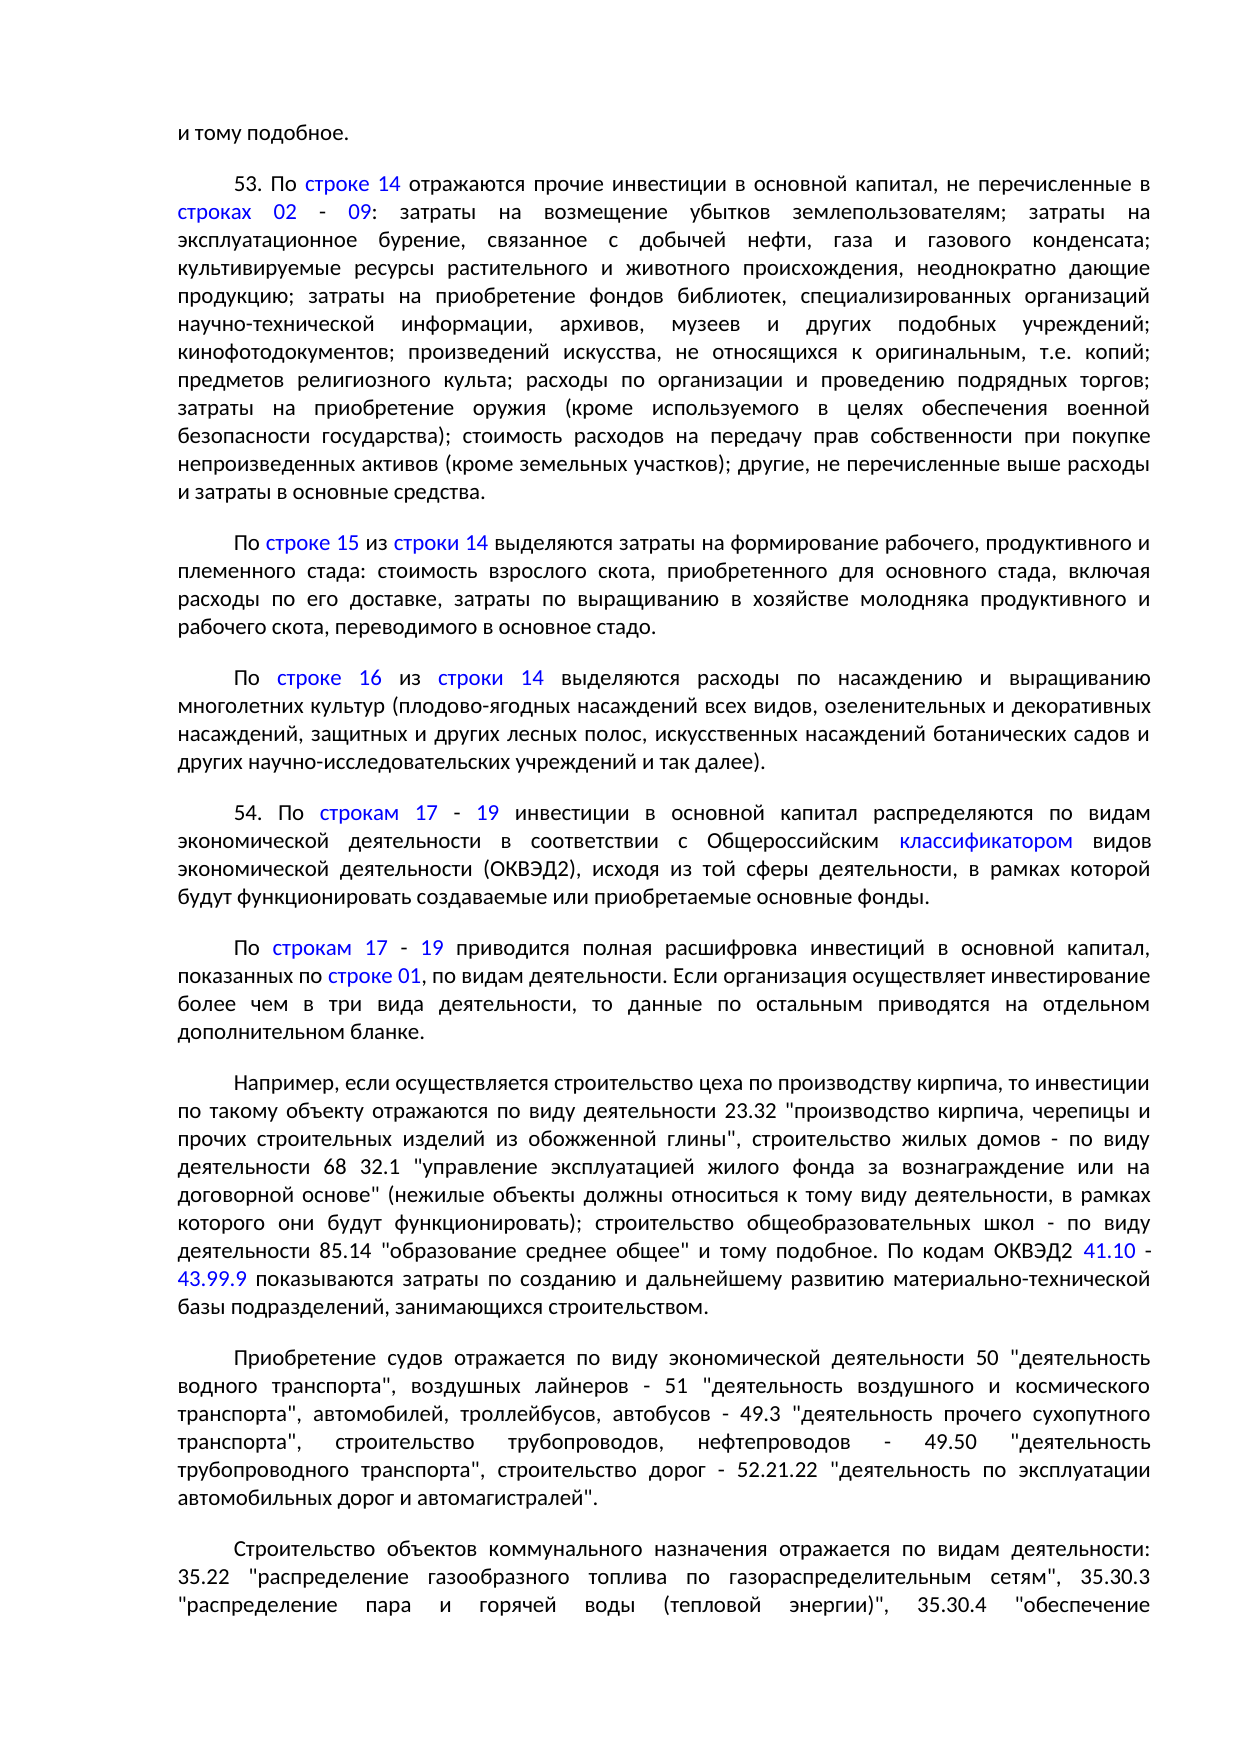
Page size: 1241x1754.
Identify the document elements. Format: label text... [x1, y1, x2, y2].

text По строке 15 из строки 14 выделяются затраты на формирование рабочего, продуктивного и племенного стада: стоимость взрослого скота, приобретенного для основного стада, включая расходы по его доставке, затраты по выращиванию в хозяйстве молодняка продуктивного и рабочего скота, переводимого в основное стадо. [177, 528, 1152, 640]
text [177, 1534, 1152, 1618]
text Например, если осуществляется строительство цеха по производству кирпича, то инвестиции по такому объекту отражаются по виду деятельности 23.32 "производство кирпича, черепицы и прочих строительных изделий из обожженной глины", строительство жилых домов - по виду деятельности 68 32.1 "управление эксплуатацией жилого фонда за вознаграждение или на договорной основе" (нежилые объекты должны относиться к тому виду деятельности, в рамках которого они будут функционировать); строительство общеобразовательных школ - по виду деятельности 85.14 "образование среднее общее" и тому подобное. По кодам ОКВЭД2 41.10 - 43.99.9 показываются затраты по созданию и дальнейшему развитию материально-технической базы подразделений, занимающихся строительством. [177, 1068, 1152, 1320]
text Приобретение судов отражается по виду экономической деятельности 50 "деятельность водного транспорта", воздушных лайнеров - 51 "деятельность воздушного и космического транспорта", автомобилей, троллейбусов, автобусов - 49.3 "деятельность прочего сухопутного транспорта", строительство трубопроводов, нефтепроводов - 49.50 "деятельность трубопроводного транспорта", строительство дорог - 52.21.22 "деятельность по эксплуатации автомобильных дорог и автомагистралей". [177, 1343, 1152, 1511]
text По строкам 17 - 19 приводится полная расшифровка инвестиций в основной капитал, показанных по строке 01, по видам деятельности. Если организация осуществляет инвестирование более чем в три вида деятельности, то данные по остальным приводятся на отдельном дополнительном бланке. [177, 933, 1152, 1045]
text По строке 16 из строки 14 выделяются расходы по насаждению и выращиванию многолетних культур (плодово-ягодных насаждений всех видов, озеленительных и декоративных насаждений, защитных и других лесных полос, искусственных насаждений ботанических садов и других научно-исследовательских учреждений и так далее). [177, 663, 1152, 775]
text 54. По строкам 17 - 19 инвестиции в основной капитал распределяются по видам экономической деятельности в соответствии с Общероссийским классификатором видов экономической деятельности (ОКВЭД2), исходя из той сферы деятельности, в рамках которой будут функционировать создаваемые или приобретаемые основные фонды. [177, 798, 1152, 910]
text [177, 118, 1152, 146]
text 53. По строке 14 отражаются прочие инвестиции в основной капитал, не перечисленные в строках 02 - 09: затраты на возмещение убытков землепользователям; затраты на эксплуатационное бурение, связанное с добычей нефти, газа и газового конденсата; культивируемые ресурсы растительного и животного происхождения, неоднократно дающие продукцию; затраты на приобретение фондов библиотек, специализированных организаций научно-технической информации, архивов, музеев и других подобных учреждений; кинофотодокументов; произведений искусства, не относящихся к оригинальным, т.е. копий; предметов религиозного культа; расходы по организации и проведению подрядных торгов; затраты на приобретение оружия (кроме используемого в целях обеспечения военной безопасности государства); стоимость расходов на передачу прав собственности при покупке непроизведенных активов (кроме земельных участков); другие, не перечисленные выше расходы и затраты в основные средства. [177, 169, 1152, 505]
